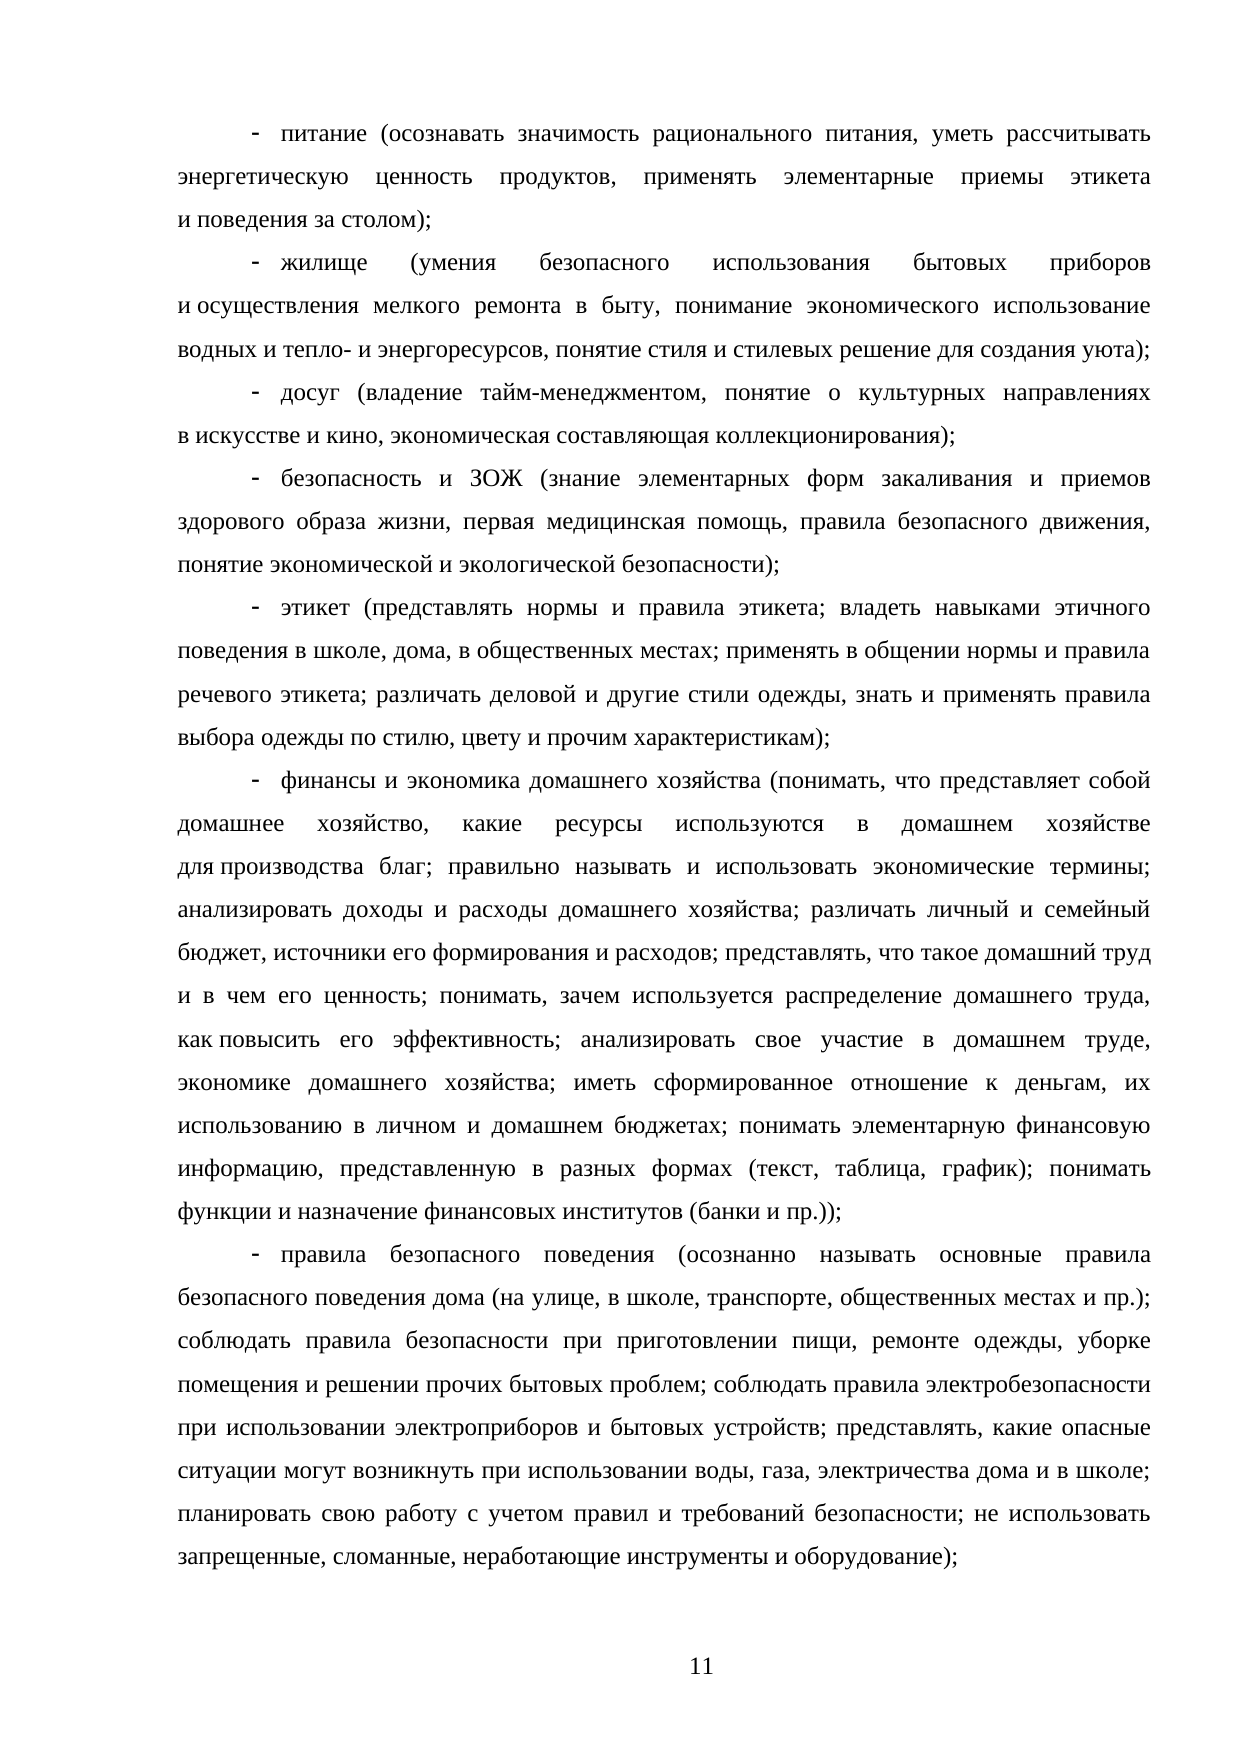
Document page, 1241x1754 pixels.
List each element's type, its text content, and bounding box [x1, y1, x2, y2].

list этикет (представлять нормы и правила этикета; владеть навыками этичного поведения в школе, дома, в общественных местах; применять в общении нормы и правила речевого этикета; различать деловой и другие стили одежды, знать и применять правила выбора одежды по стилю, цвету и прочим характеристикам); [177, 592, 1152, 751]
list правила безопасного поведения (осознанно называть основные правила безопасного поведения дома (на улице, в школе, транспорте, общественных местах и пр.); соблюдать правила безопасности при приготовлении пищи, ремонте одежды, уборке помещения и решении прочих бытовых проблем; соблюдать правила электробезопасности при использовании электроприборов и бытовых устройств; представлять, какие опасные ситуации могут возникнуть при использовании воды, газа, электричества дома и в школе; планировать свою работу с учетом правил и требований безопасности; не использовать запрещенные, сломанные, неработающие инструменты и оборудование); [177, 1239, 1152, 1570]
list финансы и экономика домашнего хозяйства (понимать, что представляет собой домашнее хозяйство, какие ресурсы используются в домашнем хозяйстве для производства благ; правильно называть и использовать экономические термины; анализировать доходы и расходы домашнего хозяйства; различать личный и семейный бюджет, источники его формирования и расходов; представлять, что такое домашний труд и в чем его ценность; понимать, зачем используется распределение домашнего труда, как повысить его эффективность; анализировать свое участие в домашнем труде, экономике домашнего хозяйства; иметь сформированное отношение к деньгам, их использованию в личном и домашнем бюджетах; понимать элементарную финансовую информацию, представленную в разных формах (текст, таблица, график); понимать функции и назначение финансовых институтов (банки и пр.)); [177, 765, 1152, 1225]
list питание (осознавать значимость рационального питания, уметь рассчитывать энергетическую ценность продуктов, применять элементарные приемы этикета и поведения за столом); [177, 118, 1152, 233]
list безопасность и ЗОЖ (знание элементарных форм закаливания и приемов здорового образа жизни, первая медицинская помощь, правила безопасного движения, понятие экономической и экологической безопасности); [177, 463, 1152, 578]
list жилище (умения безопасного использования бытовых приборов и осуществления мелкого ремонта в быту, понимание экономического использование водных и тепло- и энергоресурсов, понятие стиля и стилевых решение для создания уюта); [177, 247, 1152, 362]
list досуг (владение тайм-менеджментом, понятие о культурных направлениях в искусстве и кино, экономическая составляющая коллекционирования); [177, 377, 1152, 449]
